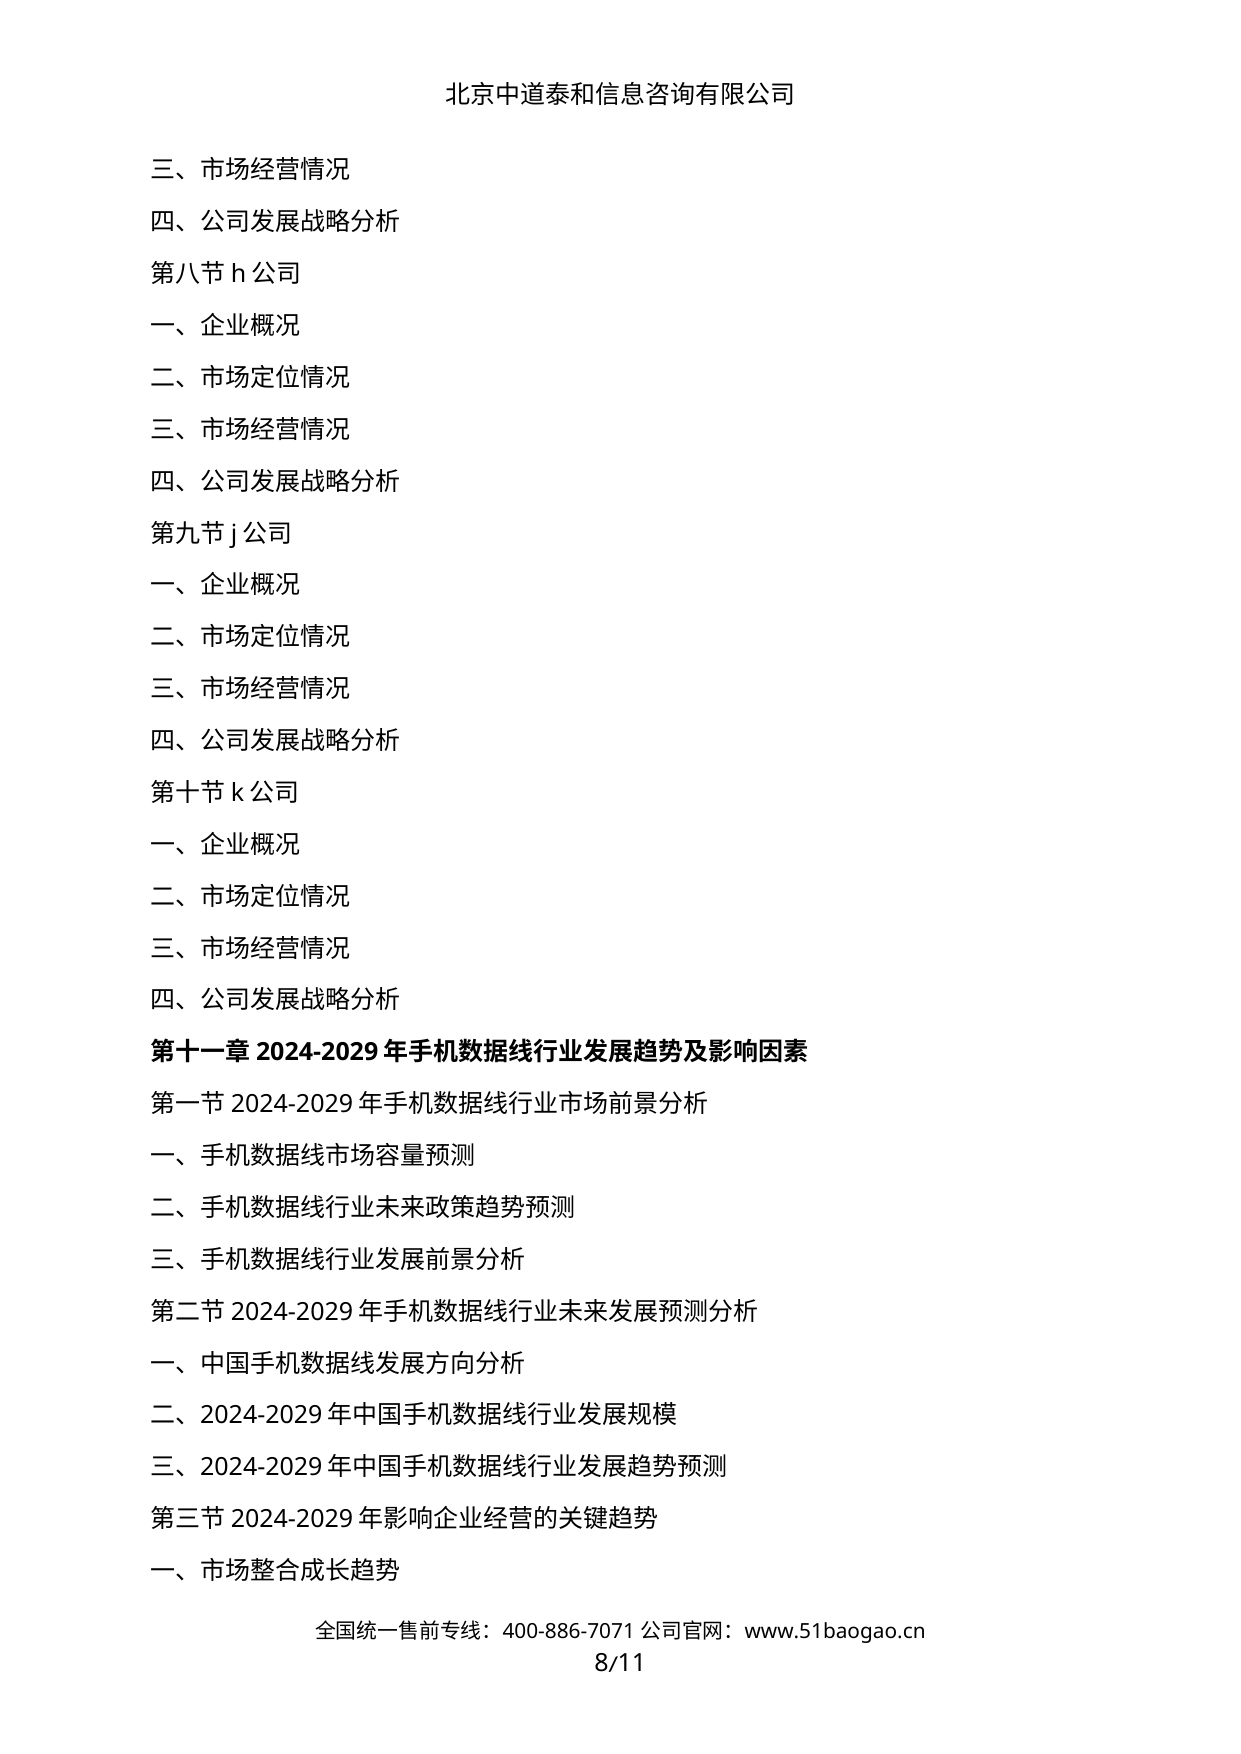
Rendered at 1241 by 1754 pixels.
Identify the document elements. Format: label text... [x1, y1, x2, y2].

text 第二节 2024-2029年手机数据线行业未来发展预测分析 [150, 1291, 1090, 1327]
text 四、公司发展战略分析 [150, 721, 1090, 757]
text 一、企业概况 [150, 306, 1090, 342]
text 第九节 j公司 [150, 513, 1090, 549]
text 四、公司发展战略分析 [150, 461, 1090, 497]
text 三、手机数据线行业发展前景分析 [150, 1239, 1090, 1276]
text 一、企业概况 [150, 565, 1090, 601]
text 一、市场整合成长趋势 [150, 1551, 1090, 1587]
text 三、市场经营情况 [150, 150, 1090, 186]
text 三、2024-2029年中国手机数据线行业发展趋势预测 [150, 1447, 1090, 1483]
text 第十节 k公司 [150, 772, 1090, 809]
text 四、公司发展战略分析 [150, 202, 1090, 238]
text 二、手机数据线行业未来政策趋势预测 [150, 1187, 1090, 1224]
text 二、2024-2029年中国手机数据线行业发展规模 [150, 1395, 1090, 1431]
text 一、企业概况 [150, 824, 1090, 861]
text 第八节 h公司 [150, 254, 1090, 290]
text 三、市场经营情况 [150, 409, 1090, 446]
text 第一节 2024-2029年手机数据线行业市场前景分析 [150, 1084, 1090, 1120]
text 第十一章 2024-2029年手机数据线行业发展趋势及影响因素 [150, 1032, 1090, 1068]
text 一、手机数据线市场容量预测 [150, 1136, 1090, 1172]
text 二、市场定位情况 [150, 617, 1090, 653]
text 一、中国手机数据线发展方向分析 [150, 1343, 1090, 1379]
text 第三节 2024-2029年影响企业经营的关键趋势 [150, 1499, 1090, 1535]
text 三、市场经营情况 [150, 928, 1090, 964]
text 二、市场定位情况 [150, 357, 1090, 394]
text 三、市场经营情况 [150, 669, 1090, 705]
text 二、市场定位情况 [150, 876, 1090, 912]
text 四、公司发展战略分析 [150, 980, 1090, 1016]
